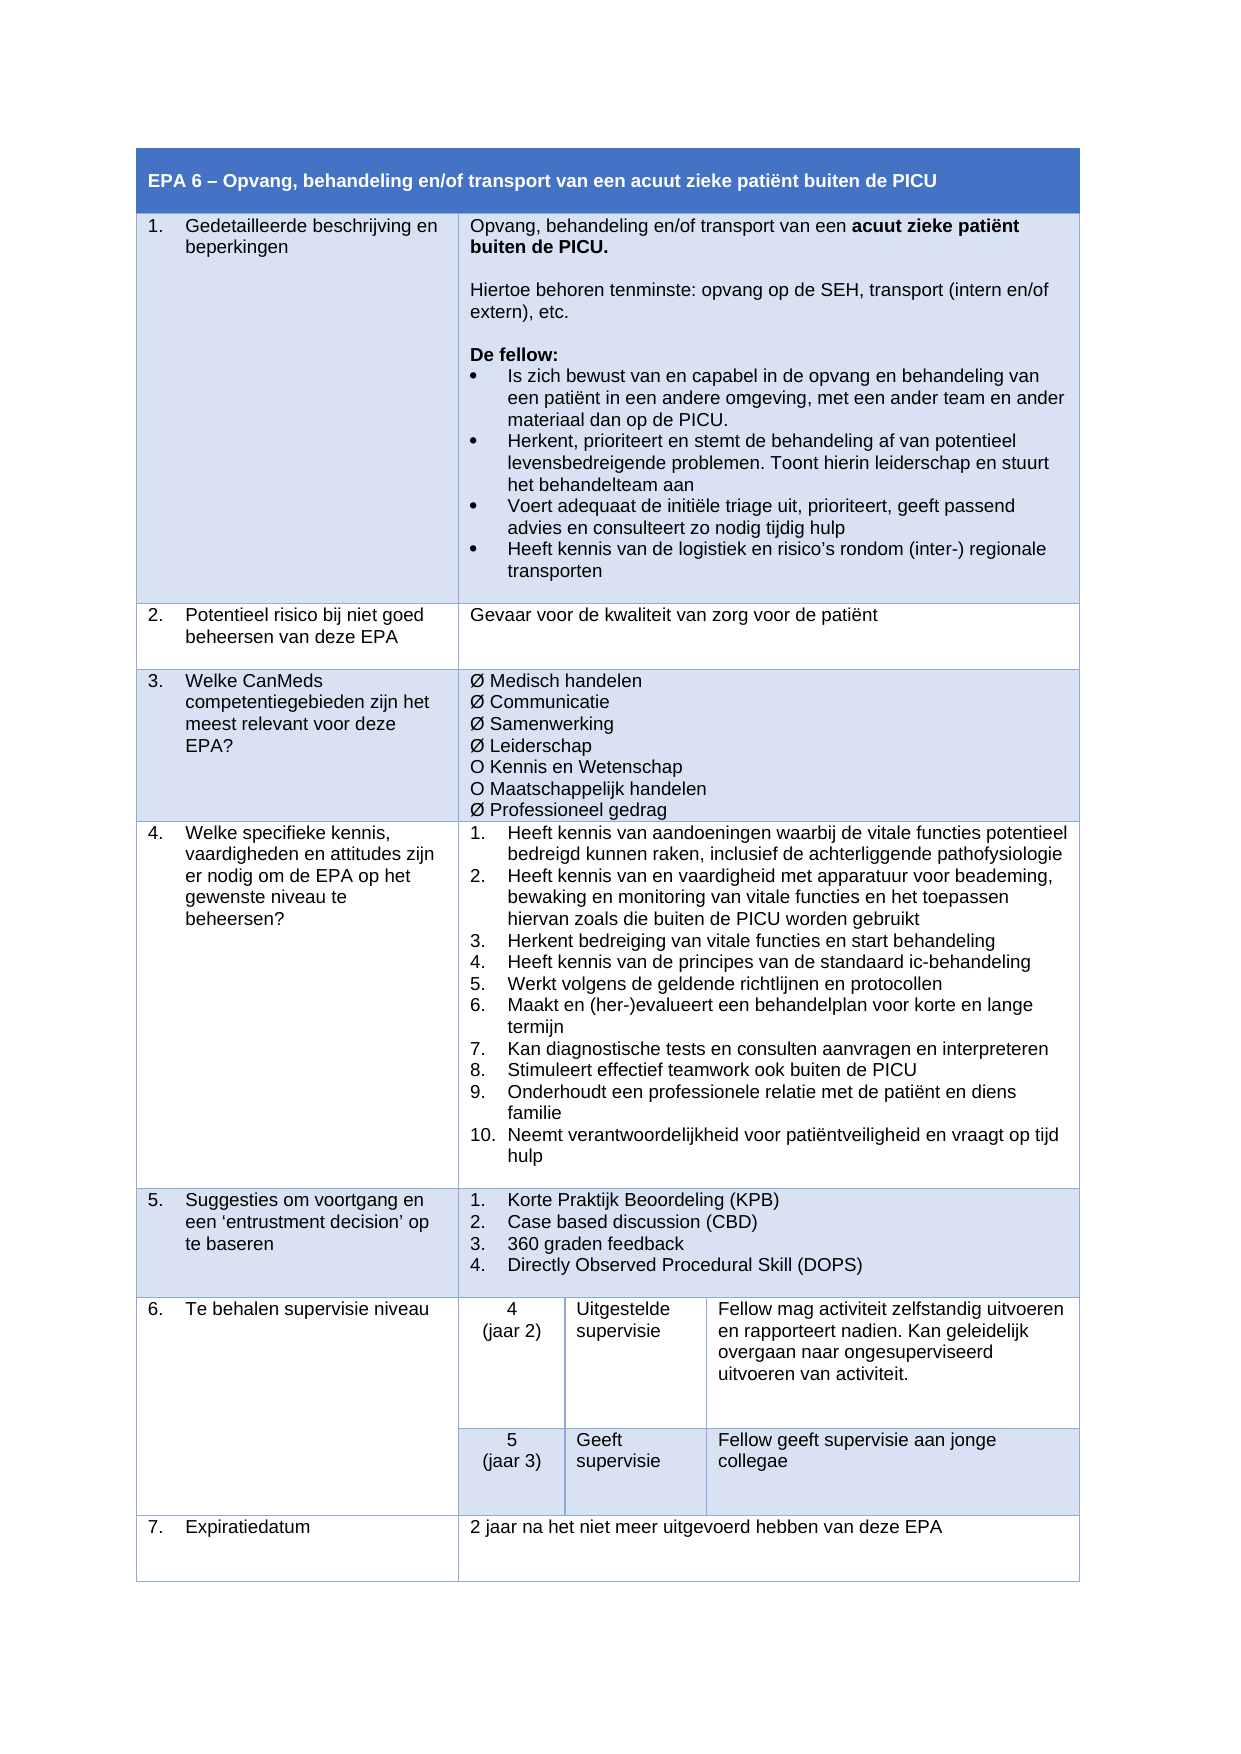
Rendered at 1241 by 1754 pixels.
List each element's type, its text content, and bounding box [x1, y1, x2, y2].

table_cell Opvang, behandeling en/of transport van een acuut zieke patiënt buiten de PICU. Hiertoe behoren tenminste: opvang op de SEH, transport (intern en/of extern), etc. De fellow: Is zich bewust van en capabel in de opvang en behandeling van een patiënt in een andere omgeving, met een ander team en ander materiaal dan op de PICU. Herkent, prioriteert en stemt de behandeling af van potentieel levensbedreigende problemen. Toont hierin leiderschap en stuurt het behandelteam aan Voert adequaat de initiële triage uit, prioriteert, geeft passend advies en consulteert zo nodig tijdig hulp Heeft kennis van de logistiek en risico’s rondom (inter-) regionale transporten [459, 214, 1079, 603]
table_cell Welke specifieke kennis, vaardigheden en attitudes zijn er nodig om de EPA op het gewenste niveau te beheersen? [137, 822, 458, 1188]
table_header EPA 6 – Opvang, behandeling en/of transport van een acuut zieke patiënt buiten de PICU [137, 149, 1079, 213]
table_cell Heeft kennis van aandoeningen waarbij de vitale functies potentieel bedreigd kunnen raken, inclusief de achterliggende pathofysiologie Heeft kennis van en vaardigheid met apparatuur voor beademing, bewaking en monitoring van vitale functies en het toepassen hiervan zoals die buiten de PICU worden gebruikt Herkent bedreiging van vitale functies en start behandeling Heeft kennis van de principes van de standaard ic-behandeling Werkt volgens de geldende richtlijnen en protocollen Maakt en (her-)evalueert een behandelplan voor korte en lange termijn Kan diagnostische tests en consulten aanvragen en interpreteren Stimuleert effectief teamwork ook buiten de PICU Onderhoudt een professionele relatie met de patiënt en diens familie Neemt verantwoordelijkheid voor patiëntveiligheid en vraagt op tijd hulp [459, 822, 1079, 1188]
table_cell Potentieel risico bij niet goed beheersen van deze EPA [137, 604, 458, 669]
table_cell 4 (jaar 2) [459, 1298, 564, 1427]
table_cell Ø Medisch handelen Ø Communicatie Ø Samenwerking Ø Leiderschap Ο Kennis en Wetenschap Ο Maatschappelijk handelen Ø Professioneel gedrag [459, 670, 1079, 821]
table_cell Expiratiedatum [137, 1516, 458, 1581]
table_cell Suggesties om voortgang en een ‘entrustment decision’ op te baseren [137, 1189, 458, 1297]
table_cell Korte Praktijk Beoordeling (KPB) Case based discussion (CBD) 360 graden feedback Directly Observed Procedural Skill (DOPS) [459, 1189, 1079, 1297]
table_cell Fellow mag activiteit zelfstandig uitvoeren en rapporteert nadien. Kan geleidelijk overgaan naar ongesuperviseerd uitvoeren van activiteit. [707, 1298, 1079, 1427]
table_cell Te behalen supervisie niveau [137, 1298, 458, 1515]
table_cell 2 jaar na het niet meer uitgevoerd hebben van deze EPA [459, 1516, 1079, 1581]
table_cell Welke CanMeds competentiegebieden zijn het meest relevant voor deze EPA? [137, 670, 458, 821]
table_cell Gevaar voor de kwaliteit van zorg voor de patiënt [459, 604, 1079, 669]
table_cell Gedetailleerde beschrijving en beperkingen [137, 214, 458, 603]
table_cell Fellow geeft supervisie aan jonge collegae [707, 1429, 1079, 1515]
table_cell Geeft supervisie [566, 1429, 706, 1515]
table_cell Uitgestelde supervisie [566, 1298, 706, 1427]
table_cell 5 (jaar 3) [459, 1429, 564, 1515]
